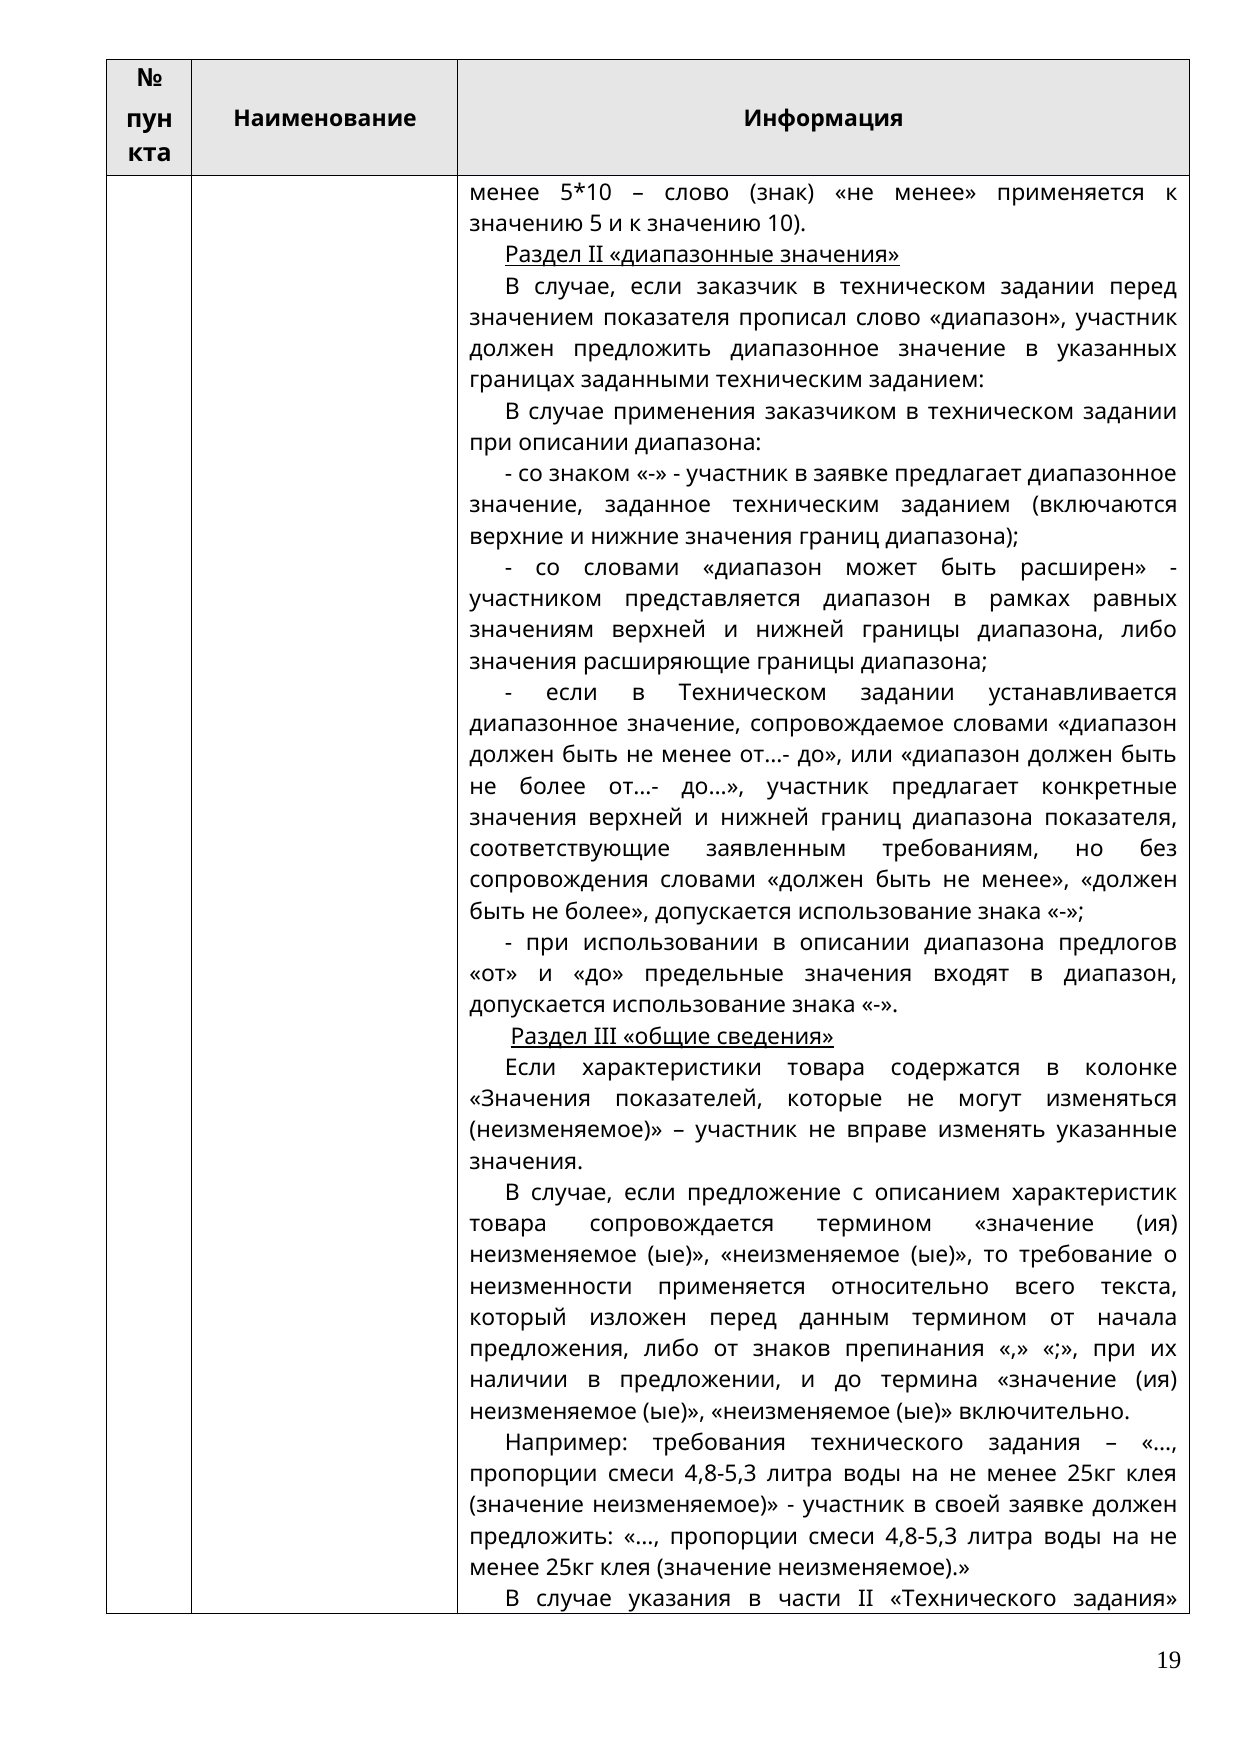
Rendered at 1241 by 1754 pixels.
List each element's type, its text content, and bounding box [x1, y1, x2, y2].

table_header № пункта [107, 60, 191, 175]
table_header Наименование [192, 60, 457, 175]
table_header Информация [458, 60, 1189, 175]
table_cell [458, 176, 1189, 1613]
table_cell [192, 176, 457, 1613]
table_cell [107, 176, 191, 1613]
